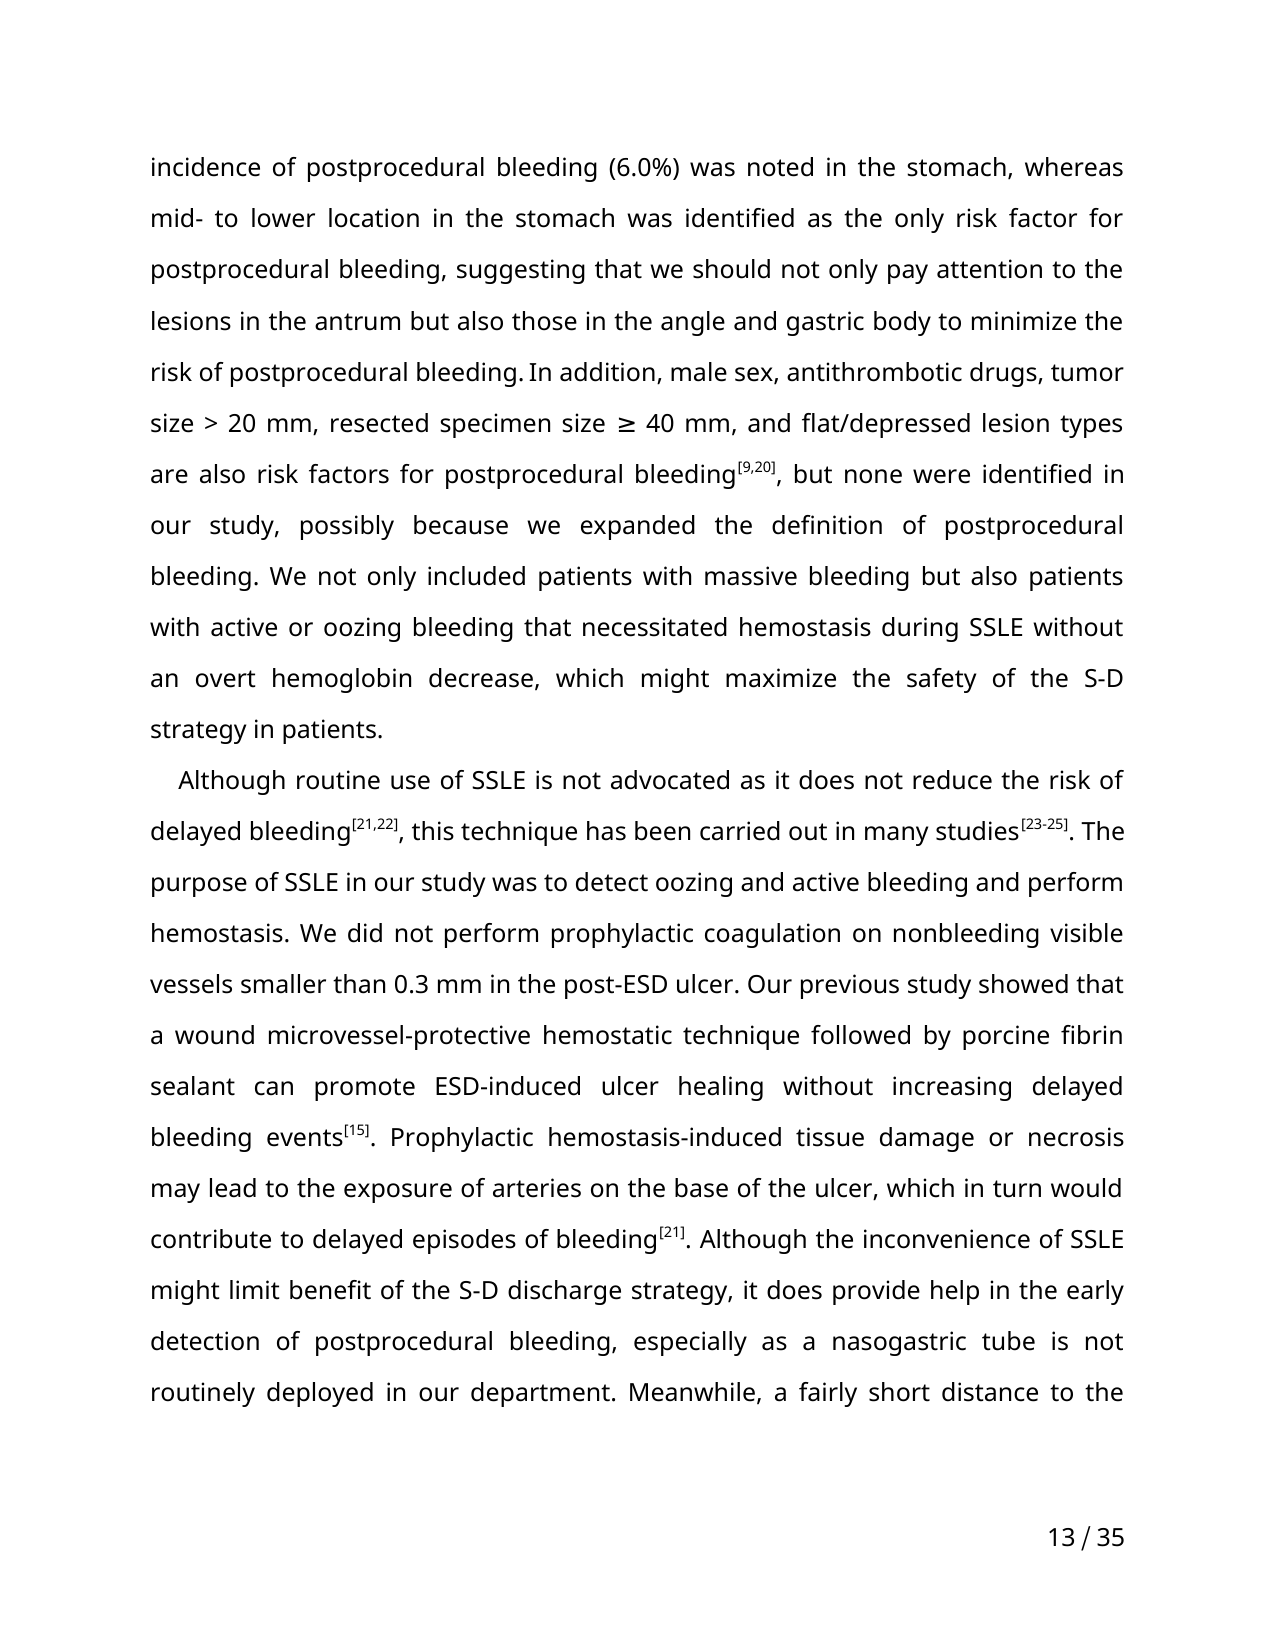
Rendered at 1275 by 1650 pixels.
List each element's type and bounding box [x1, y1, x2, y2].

text [150, 762, 1125, 1409]
text [150, 150, 1125, 746]
